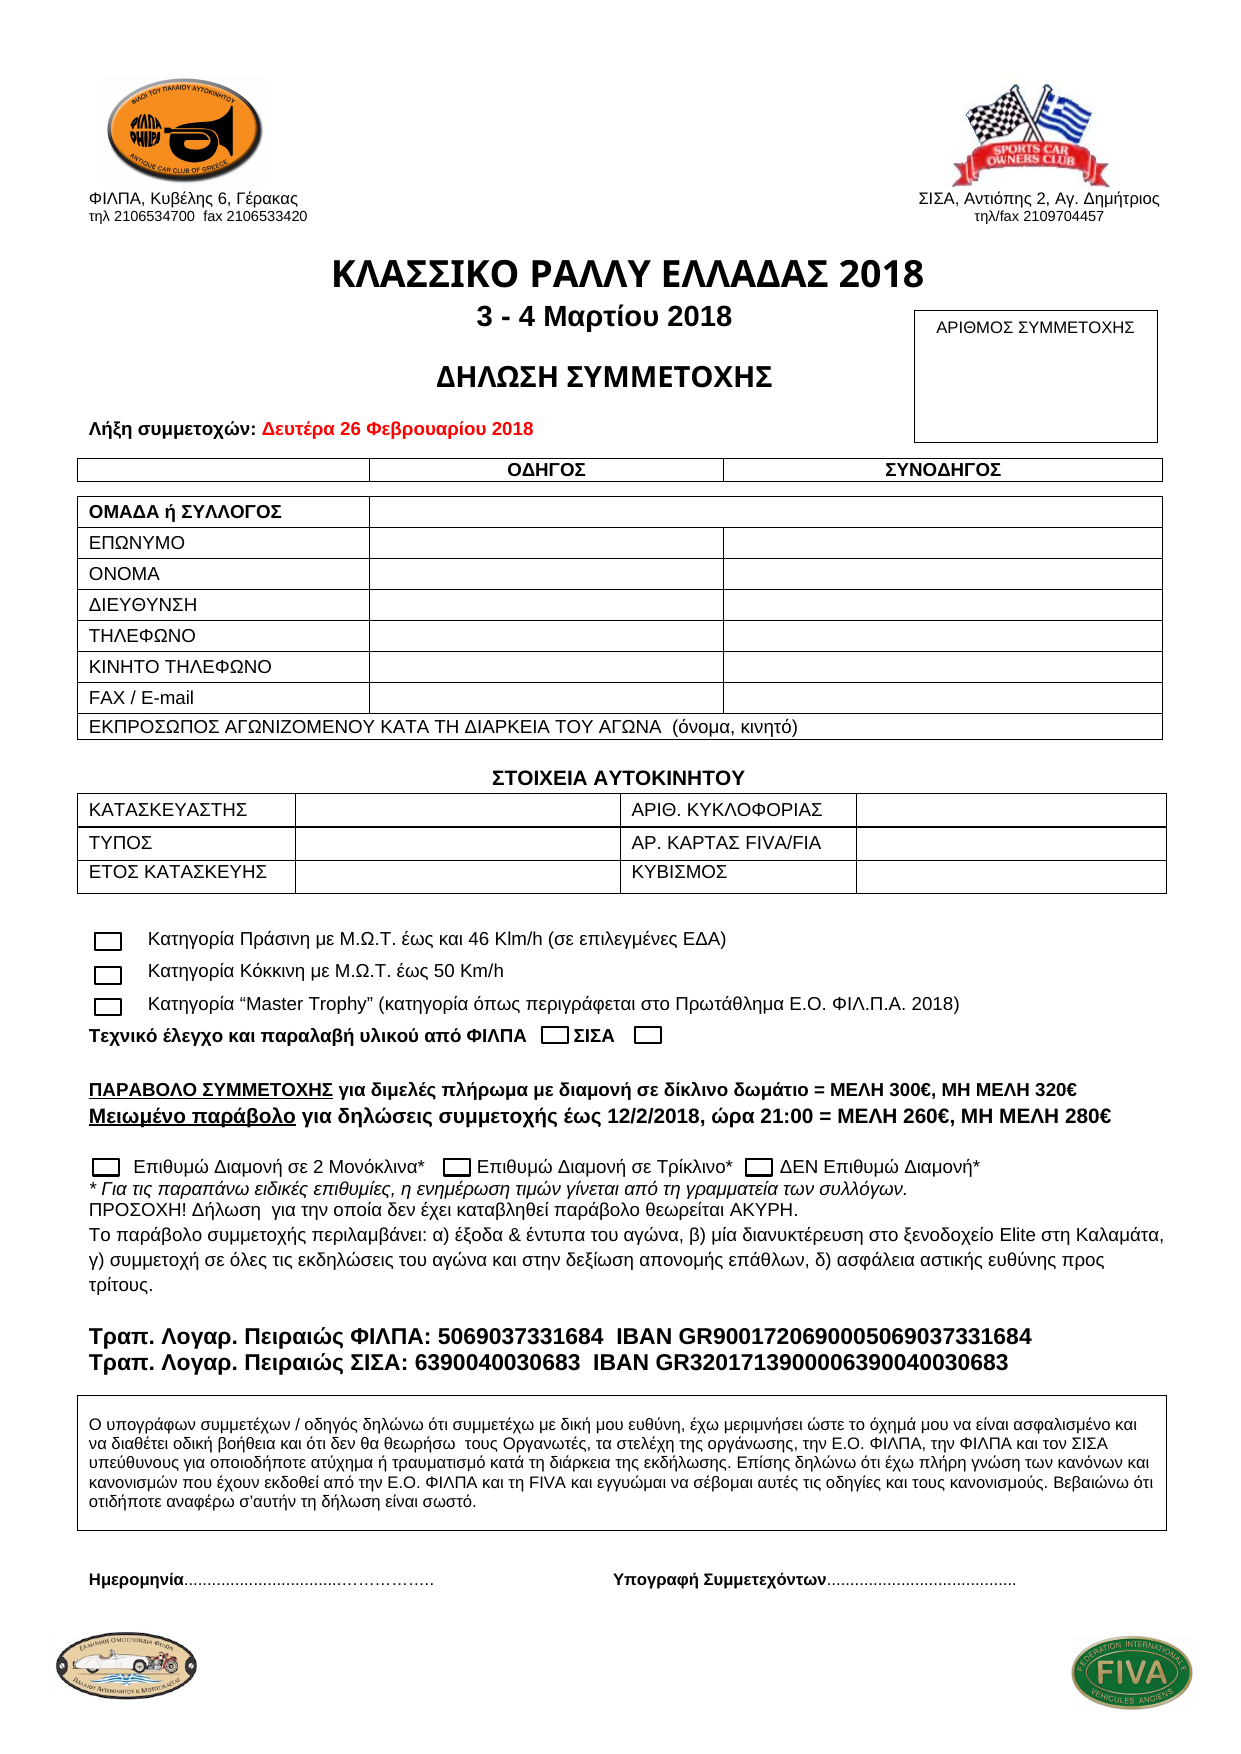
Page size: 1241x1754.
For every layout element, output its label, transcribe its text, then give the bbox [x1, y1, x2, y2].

table_header ΟΔΗΓΟΣ [370, 459, 723, 481]
table_cell FAX / E-mail [78, 683, 369, 713]
text ΔΗΛΩΣΗ ΣΥΜΜΕΤΟΧΗΣ [314, 356, 914, 396]
picture [929, 75, 1134, 193]
picture [54, 1630, 199, 1702]
picture [1070, 1635, 1194, 1711]
table_cell [724, 528, 1162, 558]
text ΠΑΡΑΒΟΛΟ ΣΥΜΜΕΤΟΧΗΣ για διμελές πλήρωμα με διαμονή σε δίκλινο δωμάτιο = ΜΕΛΗ 300€, ΜΗ ΜΕΛΗ 320€ [89, 1079, 1166, 1100]
table_cell ΚΥΒΙΣΜΟΣ [621, 861, 856, 893]
text Κατηγορία Κόκκινη με Μ.Ω.Τ. έως 50 Km/h [89, 960, 1166, 982]
text ΠΡΟΣΟΧΗ! Δήλωση για την οποία δεν έχει καταβληθεί παράβολο θεωρείται AKYPH. [89, 1199, 1166, 1221]
table_cell ΑΡ. ΚΑΡΤΑΣ FIVA/FIA [621, 828, 856, 860]
table_cell [296, 861, 620, 893]
table_header ΣΥΝΟΔΗΓΟΣ [724, 459, 1162, 481]
table_cell [370, 528, 723, 558]
table_cell [370, 621, 723, 651]
text Επιθυμώ Διαμονή σε 2 Μονόκλινα* Επιθυμώ Διαμονή σε Τρίκλινο* ΔΕΝ Επιθυμώ Διαμονή* [89, 1156, 1166, 1177]
table_header [370, 497, 1162, 527]
table_cell [370, 590, 723, 620]
text Ημερομηνία..................................…………….. Υπογραφή Συμμετεχόντων......................................... [89, 1569, 1166, 1608]
table_header [78, 459, 369, 481]
table_header O υπογράφων συμμετέχων / οδηγός δηλώνω ότι συμμετέχω με δική μου ευθύνη, έχω μεριμνήσει ώστε το όχημά μου να είναι ασφαλισμένο και να διαθέτει οδική βοήθεια και ότι δεν θα θεωρήσω τους Oργανωτές, τα στελέχη της οργάνωσης, την Ε.Ο. ΦΙΛΠΑ, την ΦΙΛΠΑ και τον ΣΙΣΑ υπεύθυνους για οποιοδήποτε ατύχημα ή τραυματισμό κατά τη διάρκεια της εκδήλωσης. Eπίσης δηλώνω ότι έχω πλήρη γνώση των κανόνων και κανονισμών που έχουν εκδοθεί από την Ε.Ο. ΦΙΛΠΑ και τη FIVA και εγγυώμαι να σέβομαι αυτές τις οδηγίες και τους κανονισμούς. Bεβαιώνω ότι οτιδήποτε αναφέρω σ’αυτήν τη δήλωση είναι σωστό. [78, 1396, 1166, 1530]
text Κατηγορία Πράσινη με Μ.Ω.Τ. έως και 46 Klm/h (σε επιλεγμένες ΕΔΑ) [89, 928, 1166, 949]
text ΚΛΑΣΣΙΚΟ ΡΑΛΛΥ ΕΛΛΑΔΑΣ 2018 [89, 247, 1166, 298]
text Τραπ. Λογαρ. Πειραιώς ΣΙΣΑ: 6390040030683 ΙΒΑΝ GR3201713900006390040030683 [89, 1349, 1166, 1376]
table_cell [724, 683, 1162, 713]
table_cell ΔΙΕΥΘΥΝΣΗ [78, 590, 369, 620]
text Μειωμένο παράβολο για δηλώσεις συμμετοχής έως 12/2/2018, ώρα 21:00 = ΜΕΛΗ 260€, ΜΗ ΜΕΛΗ 280€ [89, 1103, 1166, 1127]
table_cell ΕΤΟΣ ΚΑΤΑΣΚΕΥΗΣ [78, 861, 295, 893]
table_cell [857, 828, 1166, 860]
table_header ΚΑΤΑΣΚΕΥΑΣΤΗΣ [78, 794, 295, 826]
picture [102, 75, 271, 187]
table_cell ΚΙΝΗΤΟ ΤΗΛΕΦΩΝΟ [78, 652, 369, 682]
table_cell ΤΥΠΟΣ [78, 828, 295, 860]
table_cell [857, 861, 1166, 893]
table_cell [296, 828, 620, 860]
table_cell ΕΠΩΝΥΜΟ [78, 528, 369, 558]
table_cell [370, 559, 723, 589]
table_cell [724, 621, 1162, 651]
table_cell [724, 590, 1162, 620]
text 3 - 4 Μαρτίου 2018 [239, 298, 1166, 332]
table_cell [370, 652, 723, 682]
table_cell [724, 559, 1162, 589]
table_header [857, 794, 1166, 826]
table_cell ΕΚΠΡΟΣΩΠΟΣ ΑΓΩΝΙΖΟΜΕΝΟΥ ΚΑΤΑ ΤΗ ΔΙΑΡΚΕΙΑ ΤΟΥ ΑΓΩΝΑ (όνομα, κινητό) [78, 714, 1162, 739]
table_header ΑΡΙΘ. ΚΥΚΛΟΦΟΡΙΑΣ [621, 794, 856, 826]
text Τραπ. Λογαρ. Πειραιώς ΦΙΛΠΑ: 5069037331684 ΙΒΑΝ GR9001720690005069037331684 [89, 1323, 1166, 1349]
table_cell ΤΗΛΕΦΩΝΟ [78, 621, 369, 651]
text Λήξη συμμετοχών: Δευτέρα 26 Φεβρουαρίου 2018 [89, 417, 914, 439]
table_cell [370, 683, 723, 713]
table_header ΟΜΑΔΑ ή ΣΥΛΛΟΓΟΣ [78, 497, 369, 527]
table_cell [724, 652, 1162, 682]
table_cell ΟΝΟΜΑ [78, 559, 369, 589]
text * Για τις παραπάνω ειδικές επιθυμίες, η ενημέρωση τιμών γίνεται από τη γραμματεία των συλλόγων. [89, 1177, 1166, 1199]
text Το παράβολο συμμετοχής περιλαμβάνει: α) έξοδα & έντυπα του αγώνα, β) μία διανυκτέρευση στο ξενοδοχείο Elite στη Καλαμάτα, γ) συμμετοχή σε όλες τις εκδηλώσεις του αγώνα και στην δεξίωση απονομής επάθλων, δ) ασφάλεια αστικής ευθύνης προς τρίτους. [89, 1224, 1166, 1295]
text Τεχνικό έλεγχο και παραλαβή υλικού από ΦΙΛΠΑ ΣΙΣΑ [89, 1025, 1166, 1046]
text Κατηγορία “Master Trophy” (κατηγορία όπως περιγράφεται στο Πρωτάθλημα Ε.Ο. ΦΙΛ.Π.Α. 2018) [89, 993, 1166, 1014]
table_header [296, 794, 620, 826]
